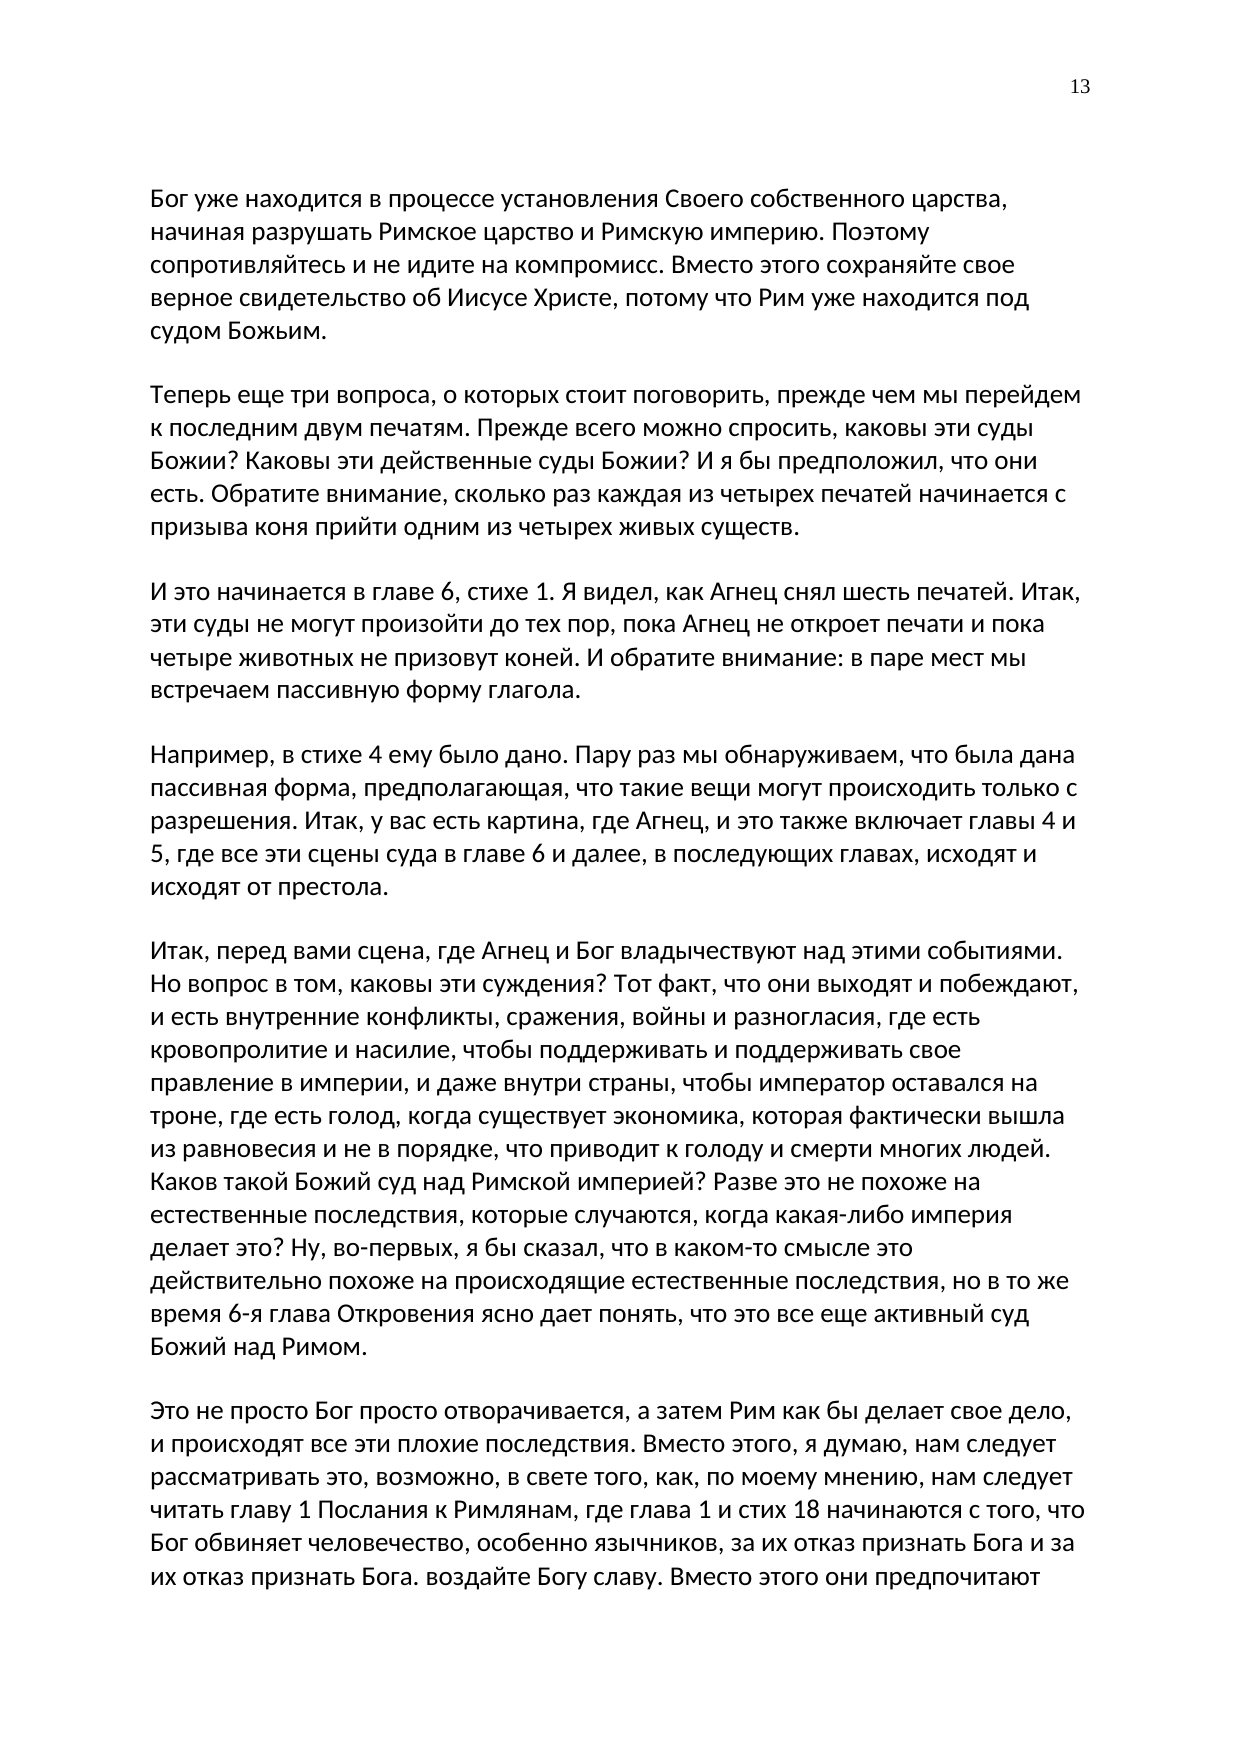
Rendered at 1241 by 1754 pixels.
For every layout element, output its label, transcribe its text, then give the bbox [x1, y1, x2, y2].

text Бог уже находится в процессе установления Своего собственного царства, начиная разрушать Римское царство и Римскую империю. Поэтому сопротивляйтесь и не идите на компромисс. Вместо этого сохраняйте свое верное свидетельство об Иисусе Христе, потому что Рим уже находится под судом Божьим. [150, 181, 1090, 346]
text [150, 1393, 1090, 1592]
text Итак, перед вами сцена, где Агнец и Бог владычествуют над этими событиями. Но вопрос в том, каковы эти суждения? Тот факт, что они выходят и побеждают, и есть внутренние конфликты, сражения, войны и разногласия, где есть кровопролитие и насилие, чтобы поддерживать и поддерживать свое правление в империи, и даже внутри страны, чтобы император оставался на троне, где есть голод, когда существует экономика, которая фактически вышла из равновесия и не в порядке, что приводит к голоду и смерти многих людей. Каков такой Божий суд над Римской империей? Разве это не похоже на естественные последствия, которые случаются, когда какая-либо империя делает это? Ну, во-первых, я бы сказал, что в каком-то смысле это действительно похоже на происходящие естественные последствия, но в то же время 6-я глава Откровения ясно дает понять, что это все еще активный суд Божий над Римом. [150, 933, 1090, 1362]
text Например, в стихе 4 ему было дано. Пару раз мы обнаруживаем, что была дана пассивная форма, предполагающая, что такие вещи могут происходить только с разрешения. Итак, у вас есть картина, где Агнец, и это также включает главы 4 и 5, где все эти сцены суда в главе 6 и далее, в последующих главах, исходят и исходят от престола. [150, 737, 1090, 902]
text Теперь еще три вопроса, о которых стоит поговорить, прежде чем мы перейдем к последним двум печатям. Прежде всего можно спросить, каковы эти суды Божии? Каковы эти действенные суды Божии? И я бы предположил, что они есть. Обратите внимание, сколько раз каждая из четырех печатей начинается с призыва коня прийти одним из четырех живых существ. [150, 377, 1090, 542]
text И это начинается в главе 6, стихе 1. Я видел, как Агнец снял шесть печатей. Итак, эти суды не могут произойти до тех пор, пока Агнец не откроет печати и пока четыре животных не призовут коней. И обратите внимание: в паре мест мы встречаем пассивную форму глагола. [150, 574, 1090, 706]
